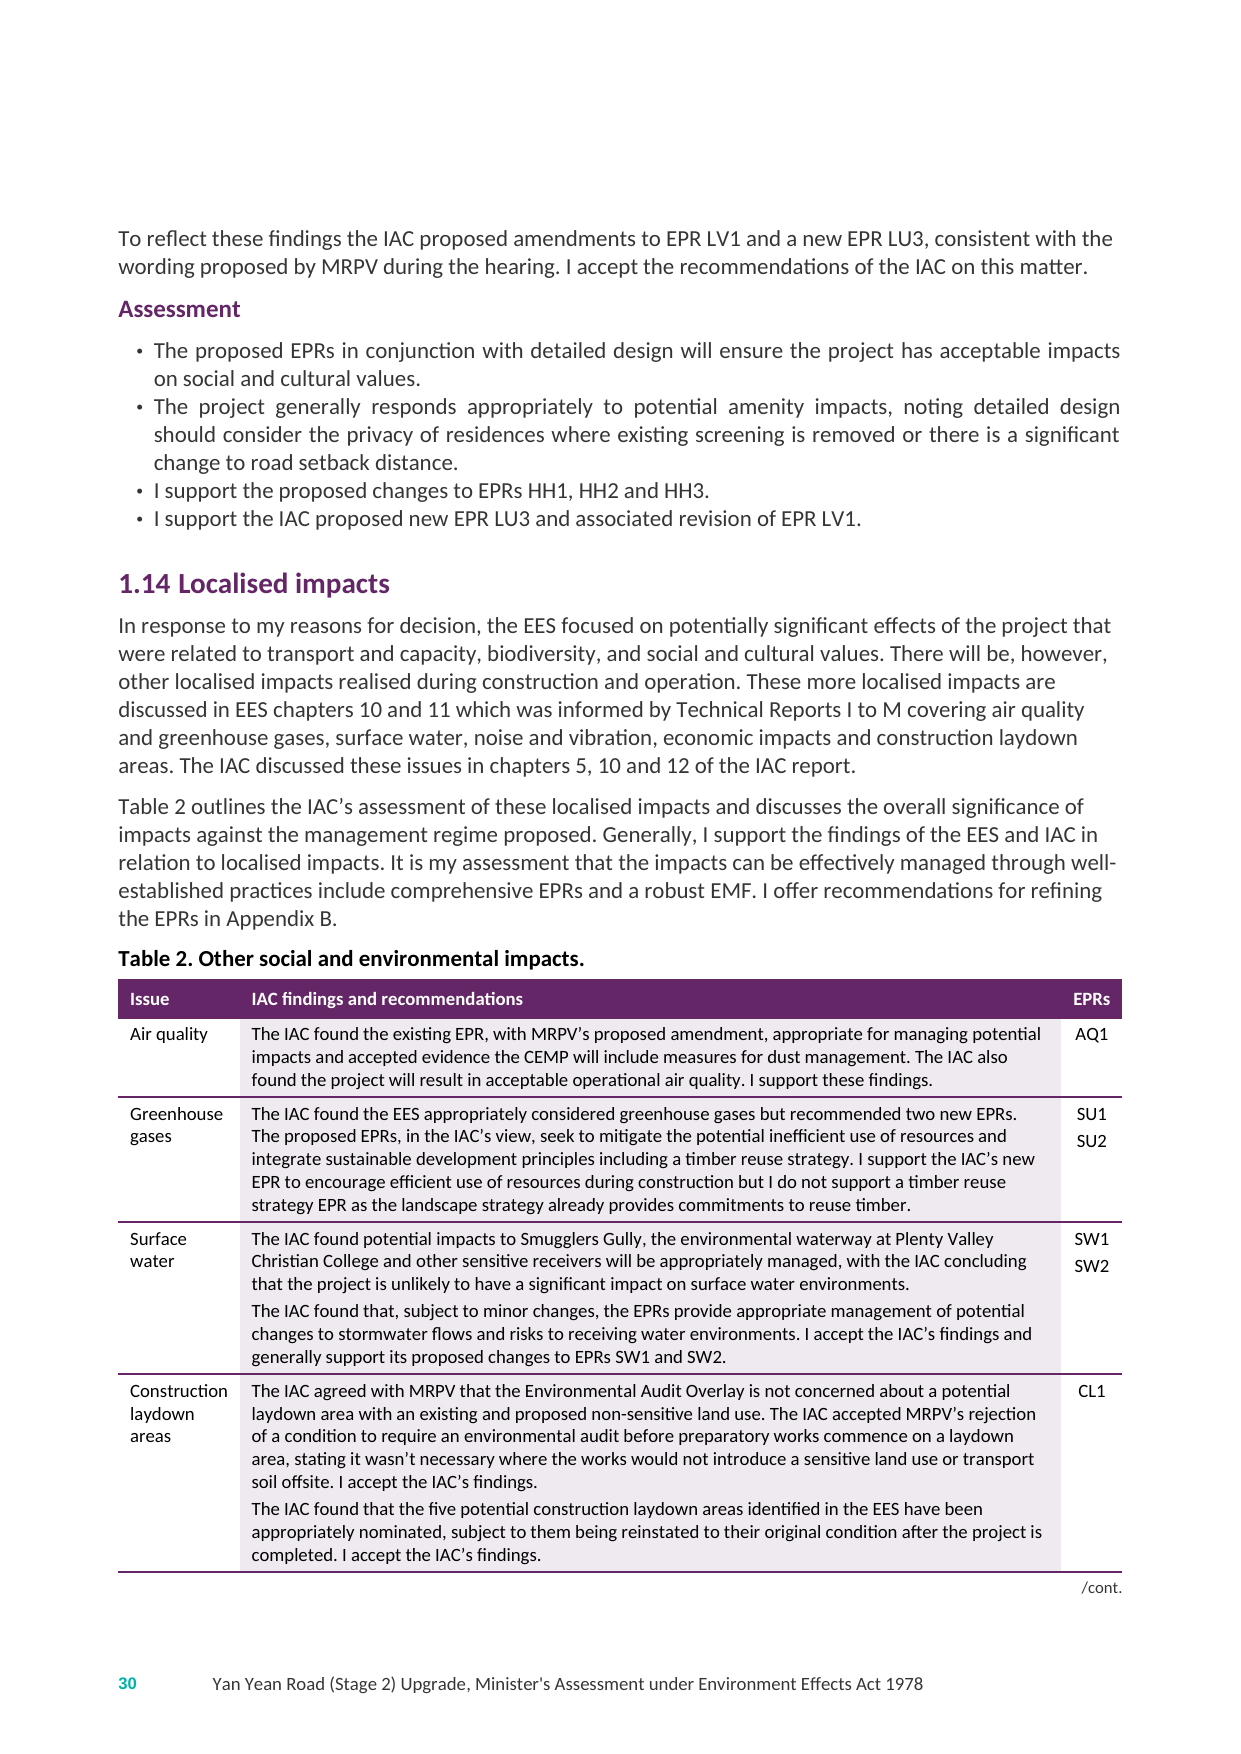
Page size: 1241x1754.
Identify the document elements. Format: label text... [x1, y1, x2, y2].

text /cont. [118, 1573, 1122, 1598]
subtitle Assessment [118, 293, 1122, 323]
text To reflect these findings the IAC proposed amendments to EPR LV1 and a new EPR LU3, consistent with the wording proposed by MRPV during the hearing. I accept the recommendations of the IAC on this matter. [118, 224, 1122, 281]
table_cell Air quality [118, 1019, 240, 1096]
text In response to my reasons for decision, the EES focused on potentially significant effects of the project that were related to transport and capacity, biodiversity, and social and cultural values. There will be, however, other localised impacts realised during construction and operation. These more localised impacts are discussed in EES chapters 10 and 11 which was informed by Technical Reports I to M covering air quality and greenhouse gases, surface water, noise and vibration, economic impacts and construction laydown areas. The IAC discussed these issues in chapters 5, 10 and 12 of the IAC report. [118, 611, 1122, 779]
table_cell SU1 SU2 [1061, 1098, 1122, 1221]
text Table 2. Other social and environmental impacts. [118, 944, 1122, 973]
table_header EPRs [1061, 981, 1122, 1016]
table_cell Surface water [118, 1223, 240, 1373]
list The proposed EPRs in conjunction with detailed design will ensure the project has acceptable impacts on social and cultural values. [136, 336, 1122, 392]
table_cell Construction laydown areas [118, 1375, 240, 1571]
table_header Issue [118, 981, 240, 1016]
subtitle Localised impacts [118, 570, 1122, 599]
list The project generally responds appropriately to potential amenity impacts, noting detailed design should consider the privacy of residences where existing screening is removed or there is a significant change to road setback distance. [136, 392, 1122, 476]
table_cell AQ1 [1061, 1019, 1122, 1096]
table_header IAC findings and recommendations [240, 981, 1061, 1016]
table_cell The IAC found the EES appropriately considered greenhouse gases but recommended two new EPRs. The proposed EPRs, in the IAC’s view, seek to mitigate the potential inefficient use of resources and integrate sustainable development principles including a timber reuse strategy. I support the IAC’s new EPR to encourage efficient use of resources during construction but I do not support a timber reuse strategy EPR as the landscape strategy already provides commitments to reuse timber. [240, 1098, 1061, 1221]
list I support the proposed changes to EPRs HH1, HH2 and HH3. [136, 476, 1122, 504]
list I support the IAC proposed new EPR LU3 and associated revision of EPR LV1. [136, 504, 1122, 532]
table_cell The IAC agreed with MRPV that the Environmental Audit Overlay is not concerned about a potential laydown area with an existing and proposed non-sensitive land use. The IAC accepted MRPV’s rejection of a condition to require an environmental audit before preparatory works commence on a laydown area, stating it wasn’t necessary where the works would not introduce a sensitive land use or transport soil offsite. I accept the IAC’s findings. The IAC found that the five potential construction laydown areas identified in the EES have been appropriately nominated, subject to them being reinstated to their original condition after the project is completed. I accept the IAC’s findings. [240, 1375, 1061, 1571]
table_cell Greenhouse gases [118, 1098, 240, 1221]
table_cell The IAC found the existing EPR, with MRPV’s proposed amendment, appropriate for managing potential impacts and accepted evidence the CEMP will include measures for dust management. The IAC also found the project will result in acceptable operational air quality. I support these findings. [240, 1019, 1061, 1096]
table_cell CL1 [1061, 1375, 1122, 1571]
table_cell The IAC found potential impacts to Smugglers Gully, the environmental waterway at Plenty Valley Christian College and other sensitive receivers will be appropriately managed, with the IAC concluding that the project is unlikely to have a significant impact on surface water environments. The IAC found that, subject to minor changes, the EPRs provide appropriate management of potential changes to stormwater flows and risks to receiving water environments. I accept the IAC’s findings and generally support its proposed changes to EPRs SW1 and SW2. [240, 1223, 1061, 1373]
text Table 2 outlines the IAC’s assessment of these localised impacts and discusses the overall significance of impacts against the management regime proposed. Generally, I support the findings of the EES and IAC in relation to localised impacts. It is my assessment that the impacts can be effectively managed through well-established practices include comprehensive EPRs and a robust EMF. I offer recommendations for refining the EPRs in Appendix B. [118, 792, 1122, 932]
table_cell SW1 SW2 [1061, 1223, 1122, 1373]
